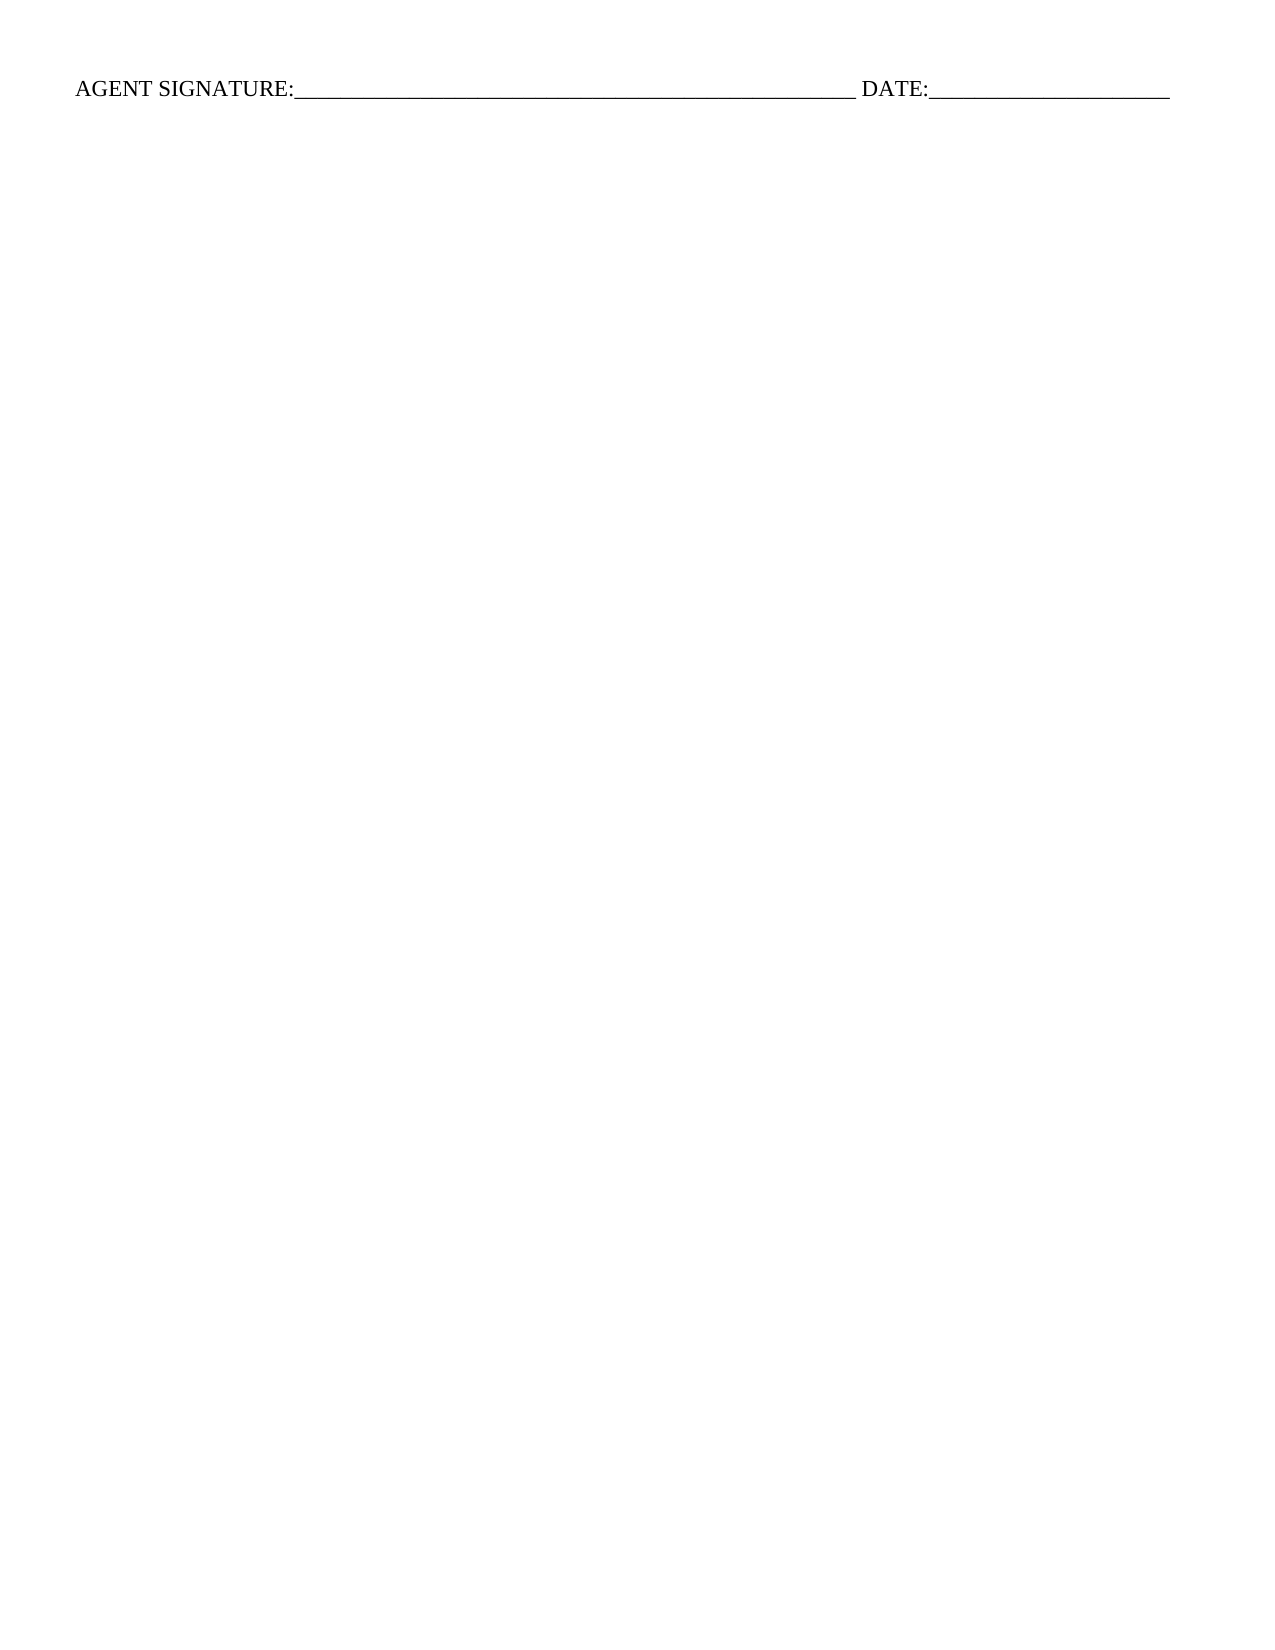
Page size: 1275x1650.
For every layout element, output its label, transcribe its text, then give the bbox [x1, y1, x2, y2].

text AGENT SIGNATURE:_________________________________________________ DATE:_____________________ [75, 75, 1200, 101]
